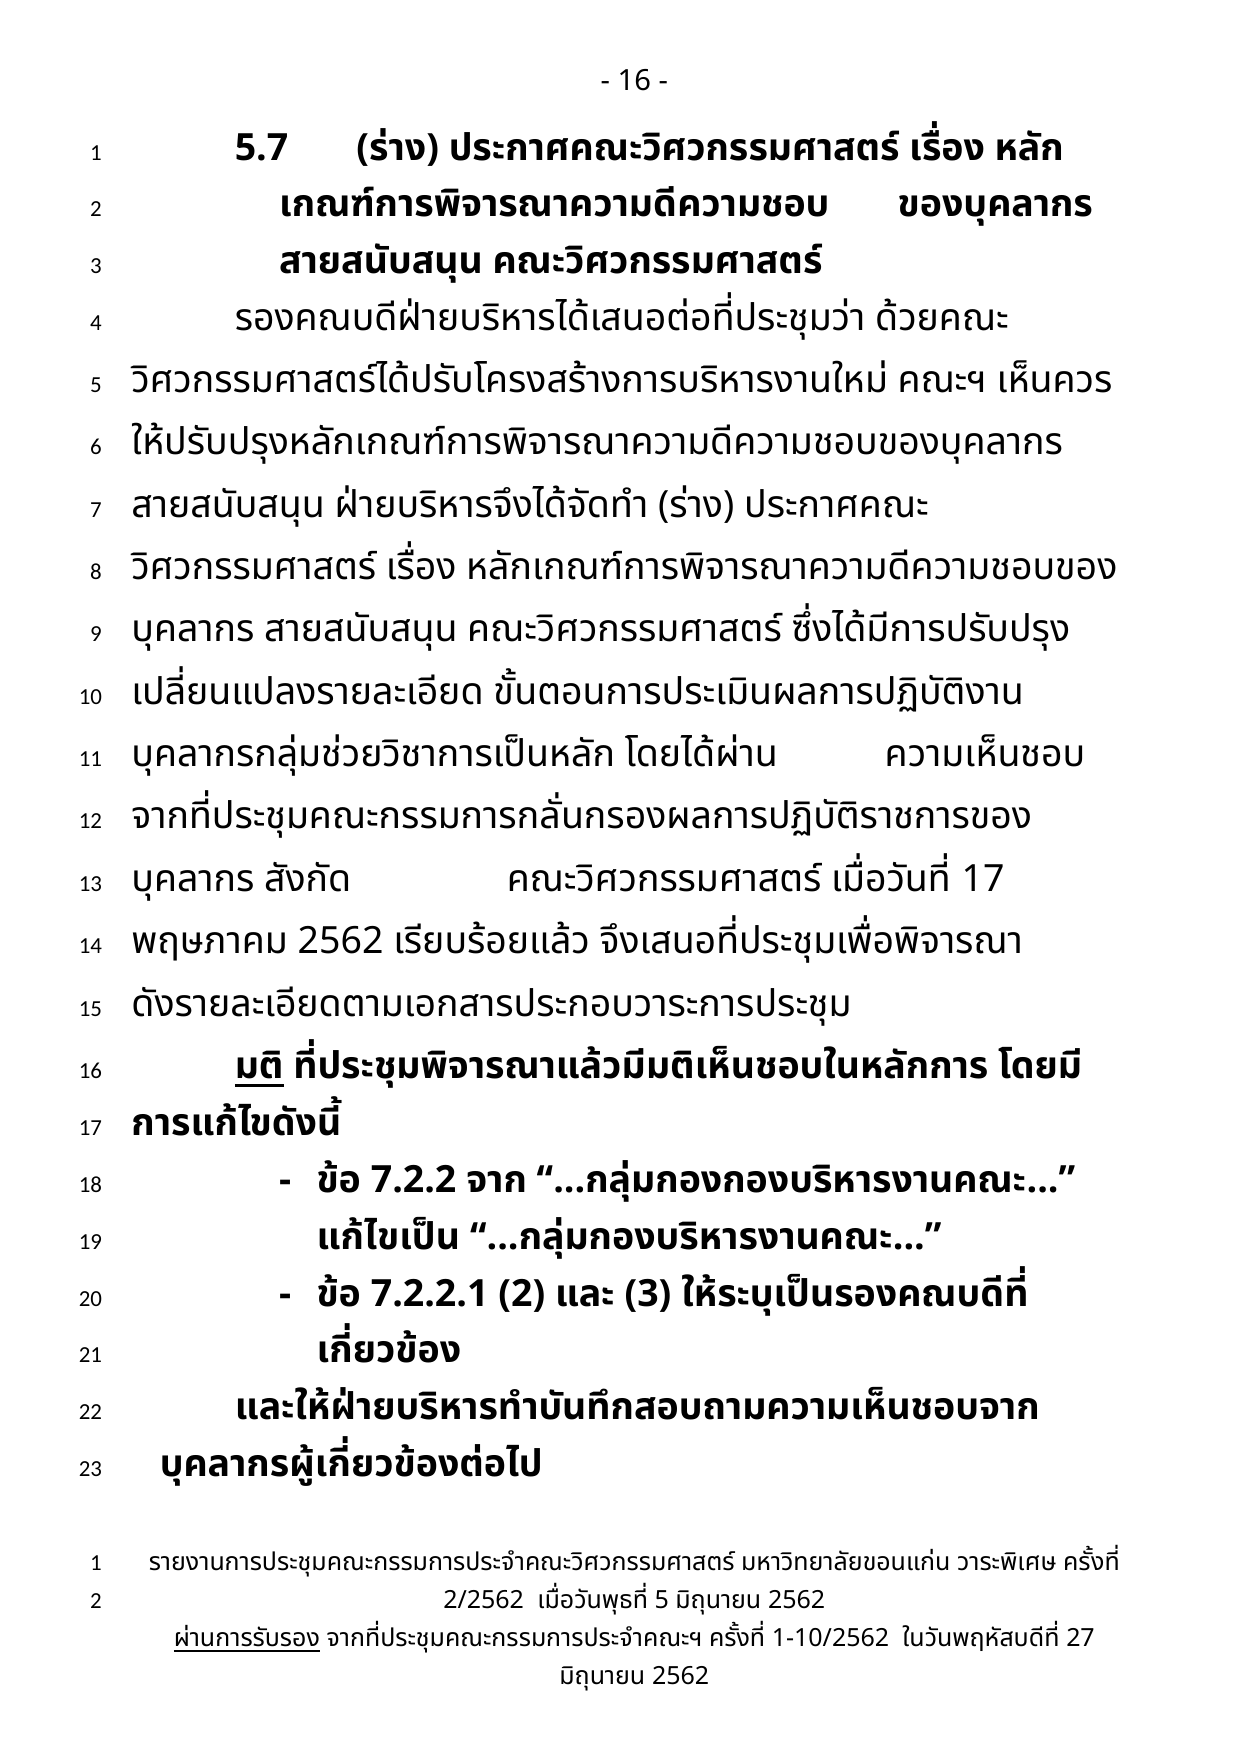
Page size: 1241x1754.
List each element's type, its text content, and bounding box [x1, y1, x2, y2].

list ข้อ 7.2.2 จาก “...กลุ่มกองกองบริหารงานคณะ...” แก้ไขเป็น “...กลุ่มกองบริหารงานคณะ...” [279, 1152, 1137, 1266]
text รองคณบดีฝ่ายบริหารได้เสนอต่อที่ประชุมว่า ด้วยคณะวิศวกรรมศาสตร์ได้ปรับโครงสร้างการบริหารงานใหม่ คณะฯ เห็นควรให้ปรับปรุงหลักเกณฑ์การพิจารณาความดีความชอบของบุคลากร สายสนับสนุน ฝ่ายบริหารจึงได้จัดทำ (ร่าง) ประกาศคณะวิศวกรรมศาสตร์ เรื่อง หลักเกณฑ์การพิจารณาความดีความชอบของบุคลากร สายสนับสนุน คณะวิศวกรรมศาสตร์ ซึ่งได้มีการปรับปรุงเปลี่ยนแปลงรายละเอียด ขั้นตอนการประเมินผลการปฏิบัติงาน บุคลากรกลุ่มช่วยวิชาการเป็นหลัก โดยได้ผ่าน ความเห็นชอบจากที่ประชุมคณะกรรมการกลั่นกรองผลการปฏิบัติราชการของบุคลากร สังกัด คณะวิศวกรรมศาสตร์ เมื่อวันที่ 17 พฤษภาคม 2562 เรียบร้อยแล้ว จึงเสนอที่ประชุมเพื่อพิจารณา ดังรายละเอียดตามเอกสารประกอบวาระการประชุม [131, 290, 1137, 1033]
text และให้ฝ่ายบริหารทำบันทึกสอบถามความเห็นชอบจากบุคลากรผู้เกี่ยวข้องต่อไป [159, 1379, 1137, 1493]
list ข้อ 7.2.2.1 (2) และ (3) ให้ระบุเป็นรองคณบดีที่เกี่ยวข้อง [279, 1266, 1137, 1379]
text มติ ที่ประชุมพิจารณาแล้วมีมติเห็นชอบในหลักการ โดยมีการแก้ไขดังนี้ [131, 1039, 1137, 1152]
text 5.7 (ร่าง) ประกาศคณะวิศวกรรมศาสตร์ เรื่อง หลักเกณฑ์การพิจารณาความดีความชอบ ของบุคลากรสายสนับสนุน คณะวิศวกรรมศาสตร์ [234, 120, 1137, 290]
